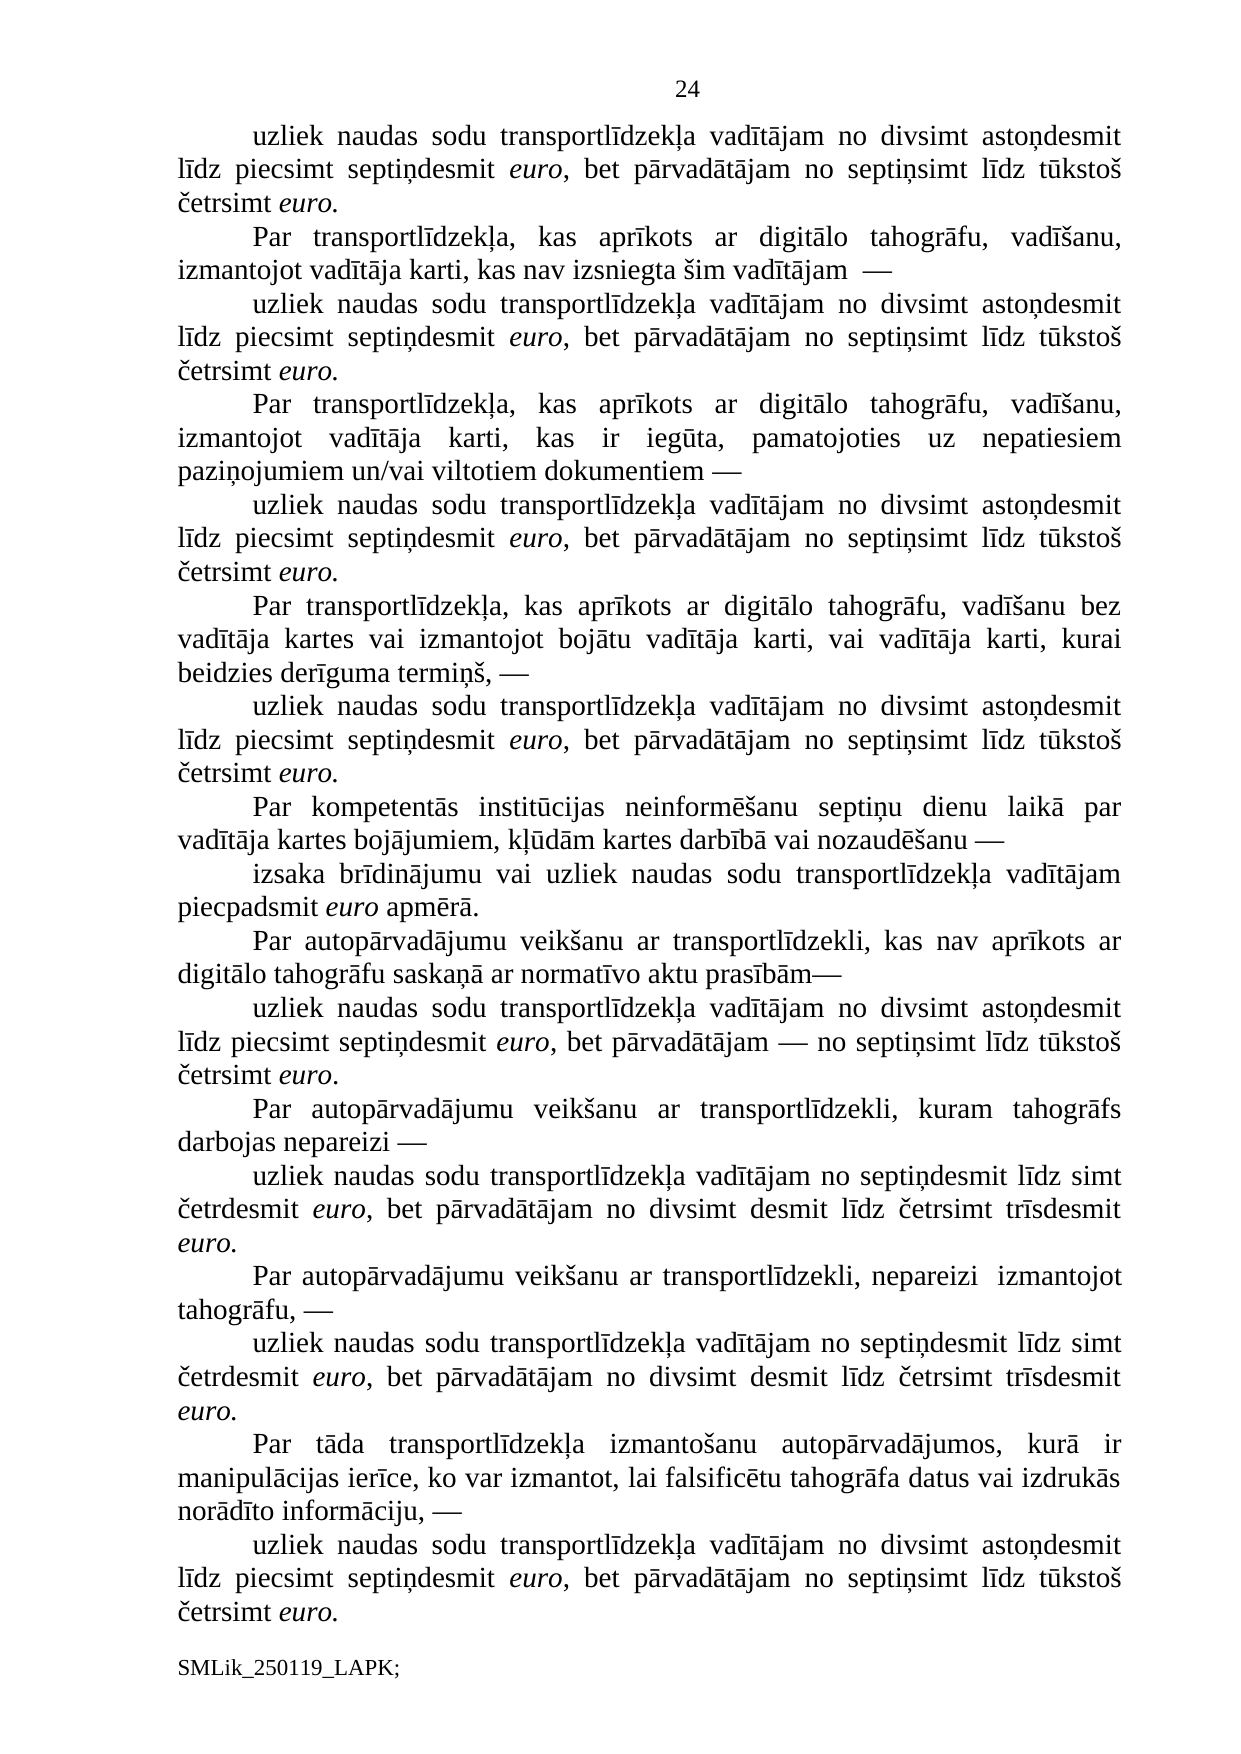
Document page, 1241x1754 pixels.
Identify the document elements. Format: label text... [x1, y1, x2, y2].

text uzliek naudas sodu transportlīdzekļa vadītājam no septiņdesmit līdz simt četrdesmit euro, bet pārvadātājam no divsimt desmit līdz četrsimt trīsdesmit euro. [177, 1158, 1122, 1258]
text Par tāda transportlīdzekļa izmantošanu autopārvadājumos, kurā ir manipulācijas ierīce, ko var izmantot, lai falsificētu tahogrāfa datus vai izdrukās norādīto informāciju, — [177, 1426, 1122, 1527]
text Par kompetentās institūcijas neinformēšanu septiņu dienu laikā par vadītāja kartes bojājumiem, kļūdām kartes darbībā vai nozaudēšanu — [177, 789, 1122, 856]
text uzliek naudas sodu transportlīdzekļa vadītājam no divsimt astoņdesmit līdz piecsimt septiņdesmit euro, bet pārvadātājam — no septiņsimt līdz tūkstoš četrsimt euro. [177, 990, 1122, 1091]
text Par transportlīdzekļa, kas aprīkots ar digitālo tahogrāfu, vadīšanu, izmantojot vadītāja karti, kas ir iegūta, pamatojoties uz nepatiesiem paziņojumiem un/vai viltotiem dokumentiem — [177, 386, 1122, 487]
text Par autopārvadājumu veikšanu ar transportlīdzekli, kuram tahogrāfs darbojas nepareizi — [177, 1091, 1122, 1158]
text Par transportlīdzekļa, kas aprīkots ar digitālo tahogrāfu, vadīšanu, izmantojot vadītāja karti, kas nav izsniegta šim vadītājam — [177, 219, 1122, 286]
text Par transportlīdzekļa, kas aprīkots ar digitālo tahogrāfu, vadīšanu bez vadītāja kartes vai izmantojot bojātu vadītāja karti, vai vadītāja karti, kurai beidzies derīguma termiņš, — [177, 588, 1122, 688]
text uzliek naudas sodu transportlīdzekļa vadītājam no septiņdesmit līdz simt četrdesmit euro, bet pārvadātājam no divsimt desmit līdz četrsimt trīsdesmit euro. [177, 1326, 1122, 1426]
text Par autopārvadājumu veikšanu ar transportlīdzekli, kas nav aprīkots ar digitālo tahogrāfu saskaņā ar normatīvo aktu prasībām— [177, 923, 1122, 990]
text Par autopārvadājumu veikšanu ar transportlīdzekli, nepareizi izmantojot tahogrāfu, — [177, 1258, 1122, 1326]
text izsaka brīdinājumu vai uzliek naudas sodu transportlīdzekļa vadītājam piecpadsmit euro apmērā. [177, 856, 1122, 923]
